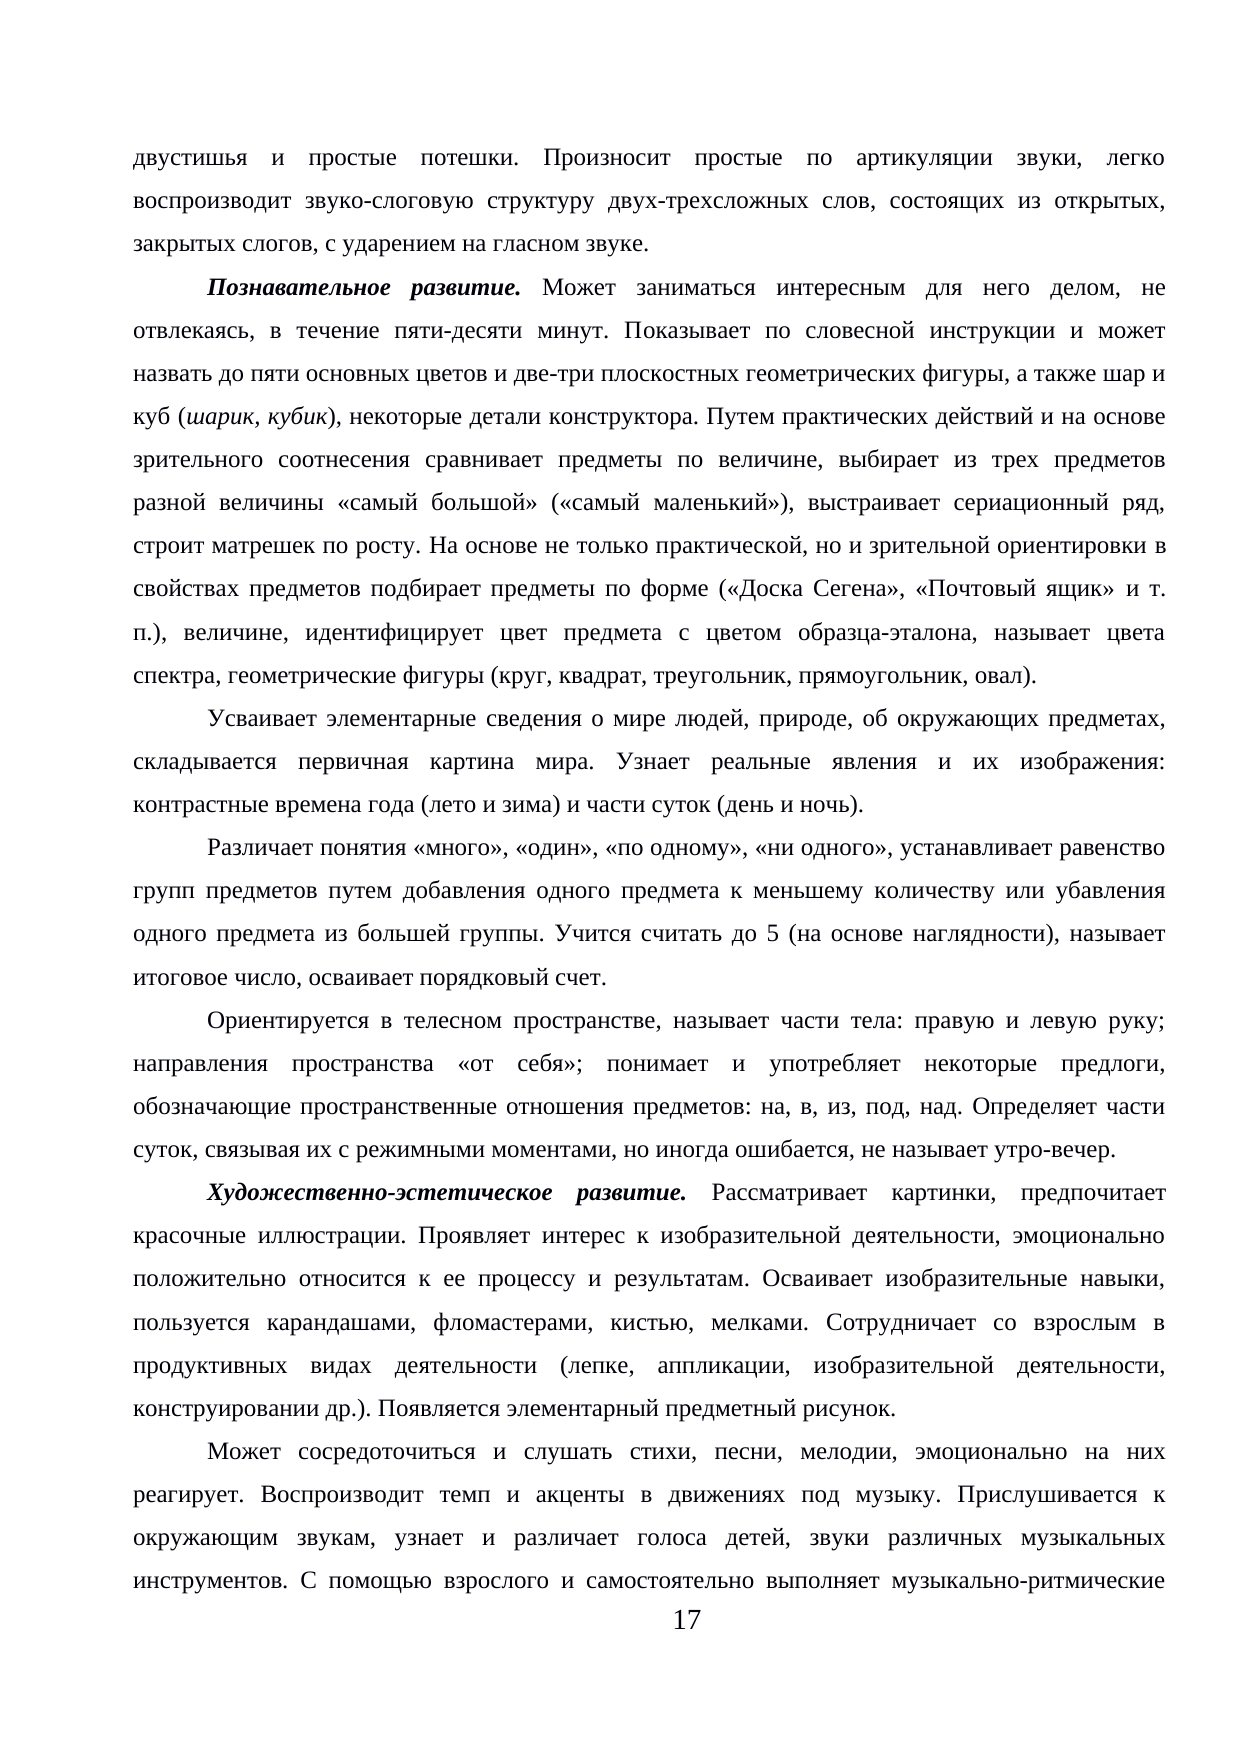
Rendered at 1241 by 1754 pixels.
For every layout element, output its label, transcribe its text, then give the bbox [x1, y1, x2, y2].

text Усваивает элементарные сведения о мире людей, природе, об окружающих предметах, складывается первичная картина мира. Узнает реальные явления и их изображения: контрастные времена года (лето и зима) и части суток (день и ночь). [133, 703, 1166, 818]
text Познавательное развитие. Может заниматься интересным для него делом, не отвлекаясь, в течение пяти-десяти минут. Показывает по словесной инструкции и может назвать до пяти основных цветов и две-три плоскостных геометрических фигуры, а также шар и куб (шарик, кубик), некоторые детали конструктора. Путем практических действий и на основе зрительного соотнесения сравнивает предметы по величине, выбирает из трех предметов разной величины «самый большой» («самый маленький»), выстраивает сериационный ряд, строит матрешек по росту. На основе не только практической, но и зрительной ориентировки в свойствах предметов подбирает предметы по форме («Доска Сегена», «Почтовый ящик» и т. п.), величине, идентифицирует цвет предмета с цветом образца-эталона, называет цвета спектра, геометрические фигуры (круг, квадрат, треугольник, прямоугольник, овал). [133, 272, 1166, 688]
text Ориентируется в телесном пространстве, называет части тела: правую и левую руку; направления пространства «от себя»; понимает и употребляет некоторые предлоги, обозначающие пространственные отношения предметов: на, в, из, под, над. Определяет части суток, связывая их с режимными моментами, но иногда ошибается, не называет утро-вечер. [133, 1005, 1166, 1163]
text Художественно-эстетическое развитие. Рассматривает картинки, предпочитает красочные иллюстрации. Проявляет интерес к изобразительной деятельности, эмоционально положительно относится к ее процессу и результатам. Осваивает изобразительные навыки, пользуется карандашами, фломастерами, кистью, мелками. Сотрудничает со взрослым в продуктивных видах деятельности (лепке, аппликации, изобразительной деятельности, конструировании др.). Появляется элементарный предметный рисунок. [133, 1177, 1166, 1422]
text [133, 142, 1166, 257]
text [133, 1436, 1166, 1594]
text Различает понятия «много», «один», «по одному», «ни одного», устанавливает равенство групп предметов путем добавления одного предмета к меньшему количеству или убавления одного предмета из большей группы. Учится считать до 5 (на основе наглядности), называет итоговое число, осваивает порядковый счет. [133, 832, 1166, 990]
